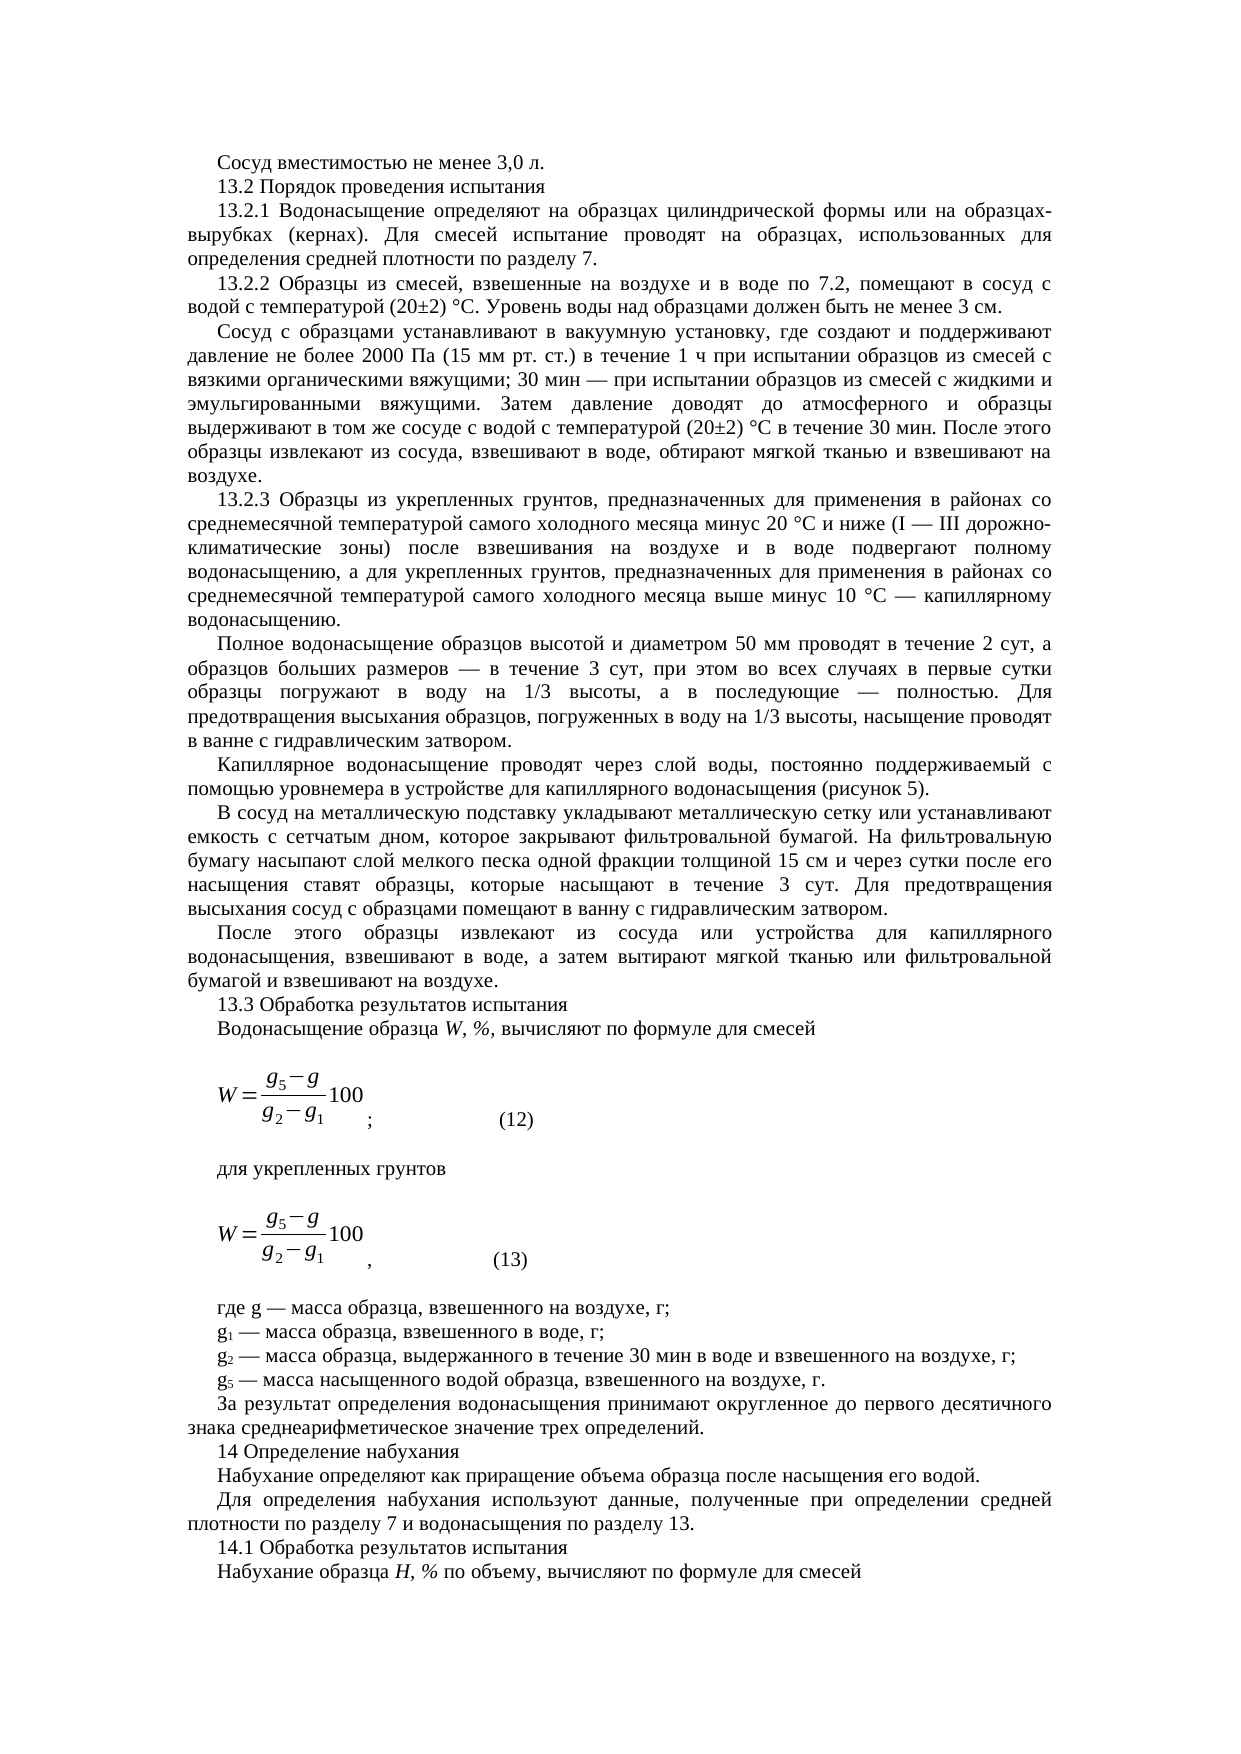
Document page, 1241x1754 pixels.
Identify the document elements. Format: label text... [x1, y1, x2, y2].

text для укрепленных грунтов [187, 1155, 1053, 1179]
text g2 — масса образца, выдержанного в течение 30 мин в воде и взвешенного на воздухе, г; [187, 1343, 1053, 1367]
text 13.2.2 Образцы из смесей, взвешенные на воздухе и в воде по 7.2, помещают в сосуд с водой с температурой (20±2) °С. Уровень воды над образцами должен быть не менее 3 см. [187, 270, 1053, 318]
text где g — масса образца, взвешенного на воздухе, г; [187, 1294, 1053, 1319]
text g5 — масса насыщенного водой образца, взвешенного на воздухе, г. [187, 1367, 1053, 1391]
text Набухание определяют как приращение объема образца после насыщения его водой. [187, 1463, 1053, 1487]
text Водонасыщение образца W, %, вычисляют по формуле для смесей [187, 1016, 1053, 1040]
text 13.2.3 Образцы из укрепленных грунтов, предназначенных для применения в районах со среднемесячной температурой самого холодного месяца минус 20 °С и ниже (I — III дорожно-климатические зоны) после взвешивания на воздухе и в воде подвергают полному водонасыщению, а для укрепленных грунтов, предназначенных для применения в районах со среднемесячной температурой самого холодного месяца выше минус 10 °С — капиллярному водонасыщению. [187, 487, 1053, 631]
text g1 — масса образца, взвешенного в воде, г; [187, 1319, 1053, 1343]
text 13.2.1 Водонасыщение определяют на образцах цилиндрической формы или на образцах-вырубках (кернах). Для смесей испытание проводят на образцах, использованных для определения средней плотности по разделу 7. [187, 198, 1053, 270]
text 14 Определение набухания [187, 1439, 1053, 1463]
text После этого образцы извлекают из сосуда или устройства для капиллярного водонасыщения, взвешивают в воде, а затем вытирают мягкой тканью или фильтровальной бумагой и взвешивают на воздухе. [187, 920, 1053, 992]
text Капиллярное водонасыщение проводят через слой воды, постоянно поддерживаемый с помощью уровнемера в устройстве для капиллярного водонасыщения (рисунок 5). [187, 752, 1053, 800]
text Для определения набухания используют данные, полученные при определении средней плотности по разделу 7 и водонасыщения по разделу 13. [187, 1487, 1053, 1535]
text Сосуд вместимостью не менее 3,0 л. [187, 150, 1053, 174]
text , (13) [187, 1203, 1053, 1271]
text 13.2 Порядок проведения испытания [187, 174, 1053, 198]
text Сосуд с образцами устанавливают в вакуумную установку, где создают и поддерживают давление не более 2000 Па (15 мм рт. ст.) в течение 1 ч при испытании образцов из смесей с вязкими органическими вяжущими; 30 мин — при испытании образцов из смесей с жидкими и эмульгированными вяжущими. Затем давление доводят до атмосферного и образцы выдерживают в том же сосуде с водой с температурой (20±2) °С в течение 30 мин. После этого образцы извлекают из сосуда, взвешивают в воде, обтирают мягкой тканью и взвешивают на воздухе. [187, 318, 1053, 487]
text В сосуд на металлическую подставку укладывают металлическую сетку или устанавливают емкость с сетчатым дном, которое закрывают фильтровальной бумагой. На фильтровальную бумагу насыпают слой мелкого песка одной фракции толщиной 15 см и через сутки после его насыщения ставят образцы, которые насыщают в течение 3 сут. Для предотвращения высыхания сосуд с образцами помещают в ванну с гидравлическим затвором. [187, 800, 1053, 920]
text 14.1 Обработка результатов испытания [187, 1535, 1053, 1559]
text За результат определения водонасыщения принимают округленное до первого десятичного знака среднеарифметическое значение трех определений. [187, 1391, 1053, 1439]
text ; (12) [187, 1064, 1053, 1131]
text Набухание образца Н, % по объему, вычисляют по формуле для смесей [187, 1559, 1053, 1583]
text 13.3 Обработка результатов испытания [187, 992, 1053, 1016]
text Полное водонасыщение образцов высотой и диаметром 50 мм проводят в течение 2 сут, а образцов больших размеров — в течение 3 сут, при этом во всех случаях в первые сутки образцы погружают в воду на 1/3 высоты, а в последующие — полностью. Для предотвращения высыхания образцов, погруженных в воду на 1/3 высоты, насыщение проводят в ванне с гидравлическим затвором. [187, 631, 1053, 752]
